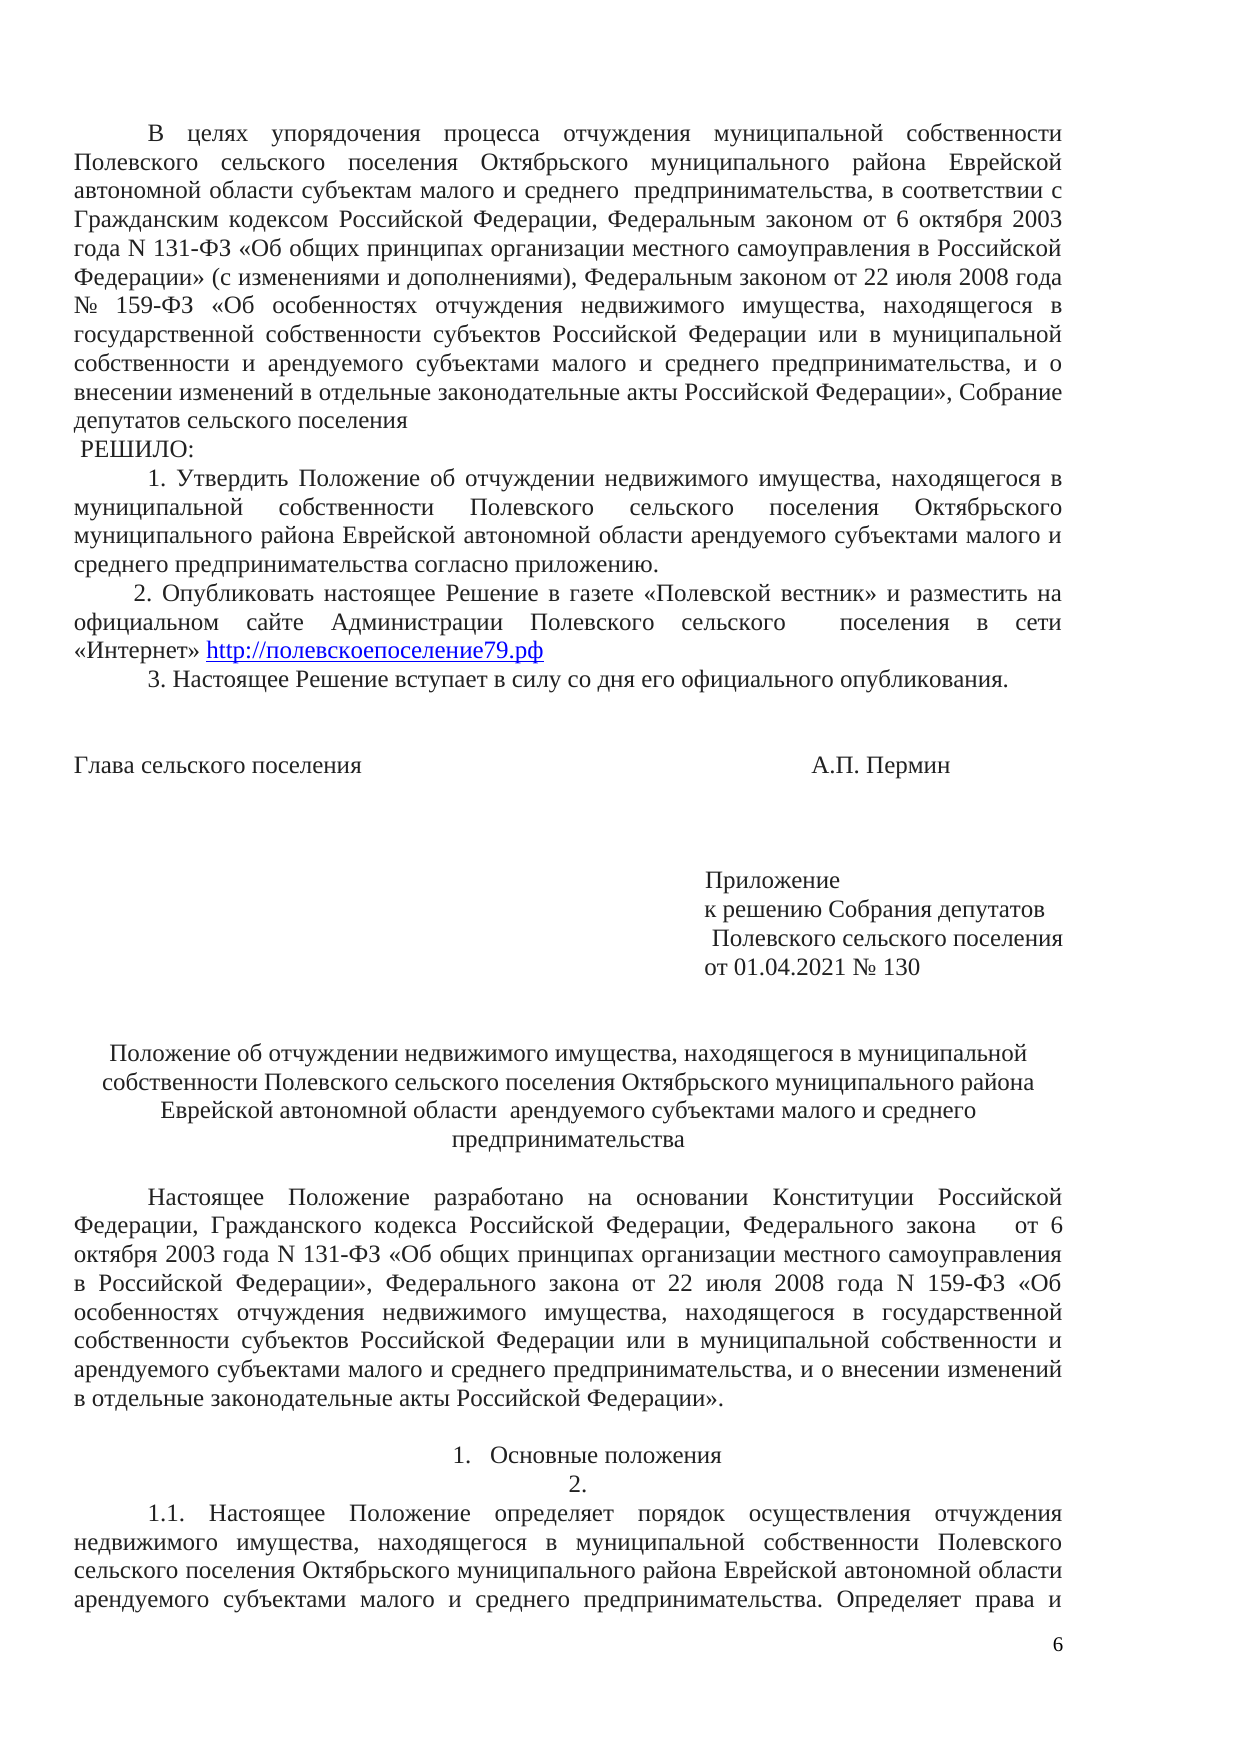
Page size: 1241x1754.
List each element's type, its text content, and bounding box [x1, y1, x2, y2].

text Настоящее Положение разработано на основании Конституции Российской Федерации, Гражданского кодекса Российской Федерации, Федерального закона от 6 октября 2003 года N 131-ФЗ «Об общих принципах организации местного самоуправления в Российской Федерации», Федерального закона от 22 июля 2008 года N 159-ФЗ «Об особенностях отчуждения недвижимого имущества, находящегося в государственной собственности субъектов Российской Федерации или в муниципальной собственности и арендуемого субъектами малого и среднего предпринимательства, и о внесении изменений в отдельные законодательные акты Российской Федерации». [74, 1182, 1063, 1412]
text Полевского сельского поселения [74, 923, 1063, 952]
text РЕШИЛО: [74, 434, 1063, 463]
text 2. Опубликовать настоящее Решение в газете «Полевской вестник» и разместить на официальном сайте Администрации Полевского сельского поселения в сети «Интернет» http://полевскоепоселение79.рф [74, 578, 1063, 664]
text Приложение [74, 866, 1063, 894]
text Глава сельского поселения А.П. Пермин [74, 751, 1063, 779]
text В целях упорядочения процесса отчуждения муниципальной собственности Полевского сельского поселения Октябрьского муниципального района Еврейской автономной области субъектам малого и среднего предпринимательства, в соответствии с Гражданским кодексом Российской Федерации, Федеральным законом от 6 октября 2003 года N 131-ФЗ «Об общих принципах организации местного самоуправления в Российской Федерации» (с изменениями и дополнениями), Федеральным законом от 22 июля 2008 года № 159-ФЗ «Об особенностях отчуждения недвижимого имущества, находящегося в государственной собственности субъектов Российской Федерации или в муниципальной собственности и арендуемого субъектами малого и среднего предпринимательства, и о внесении изменений в отдельные законодательные акты Российской Федерации», Собрание депутатов сельского поселения [74, 118, 1063, 434]
text 1. Утвердить Положение об отчуждении недвижимого имущества, находящегося в муниципальной собственности Полевского сельского поселения Октябрьского муниципального района Еврейской автономной области арендуемого субъектами малого и среднего предпринимательства согласно приложению. [74, 463, 1063, 578]
text 3. Настоящее Решение вступает в силу со дня его официального опубликования. [74, 664, 1063, 693]
list Основные положения [111, 1441, 1063, 1469]
text Положение об отчуждении недвижимого имущества, находящегося в муниципальной собственности Полевского сельского поселения Октябрьского муниципального района Еврейской автономной области арендуемого субъектами малого и среднего предпринимательства [74, 1038, 1063, 1153]
text от 01.04.2021 № 130 [74, 952, 1063, 981]
text к решению Собрания депутатов [74, 894, 1063, 923]
